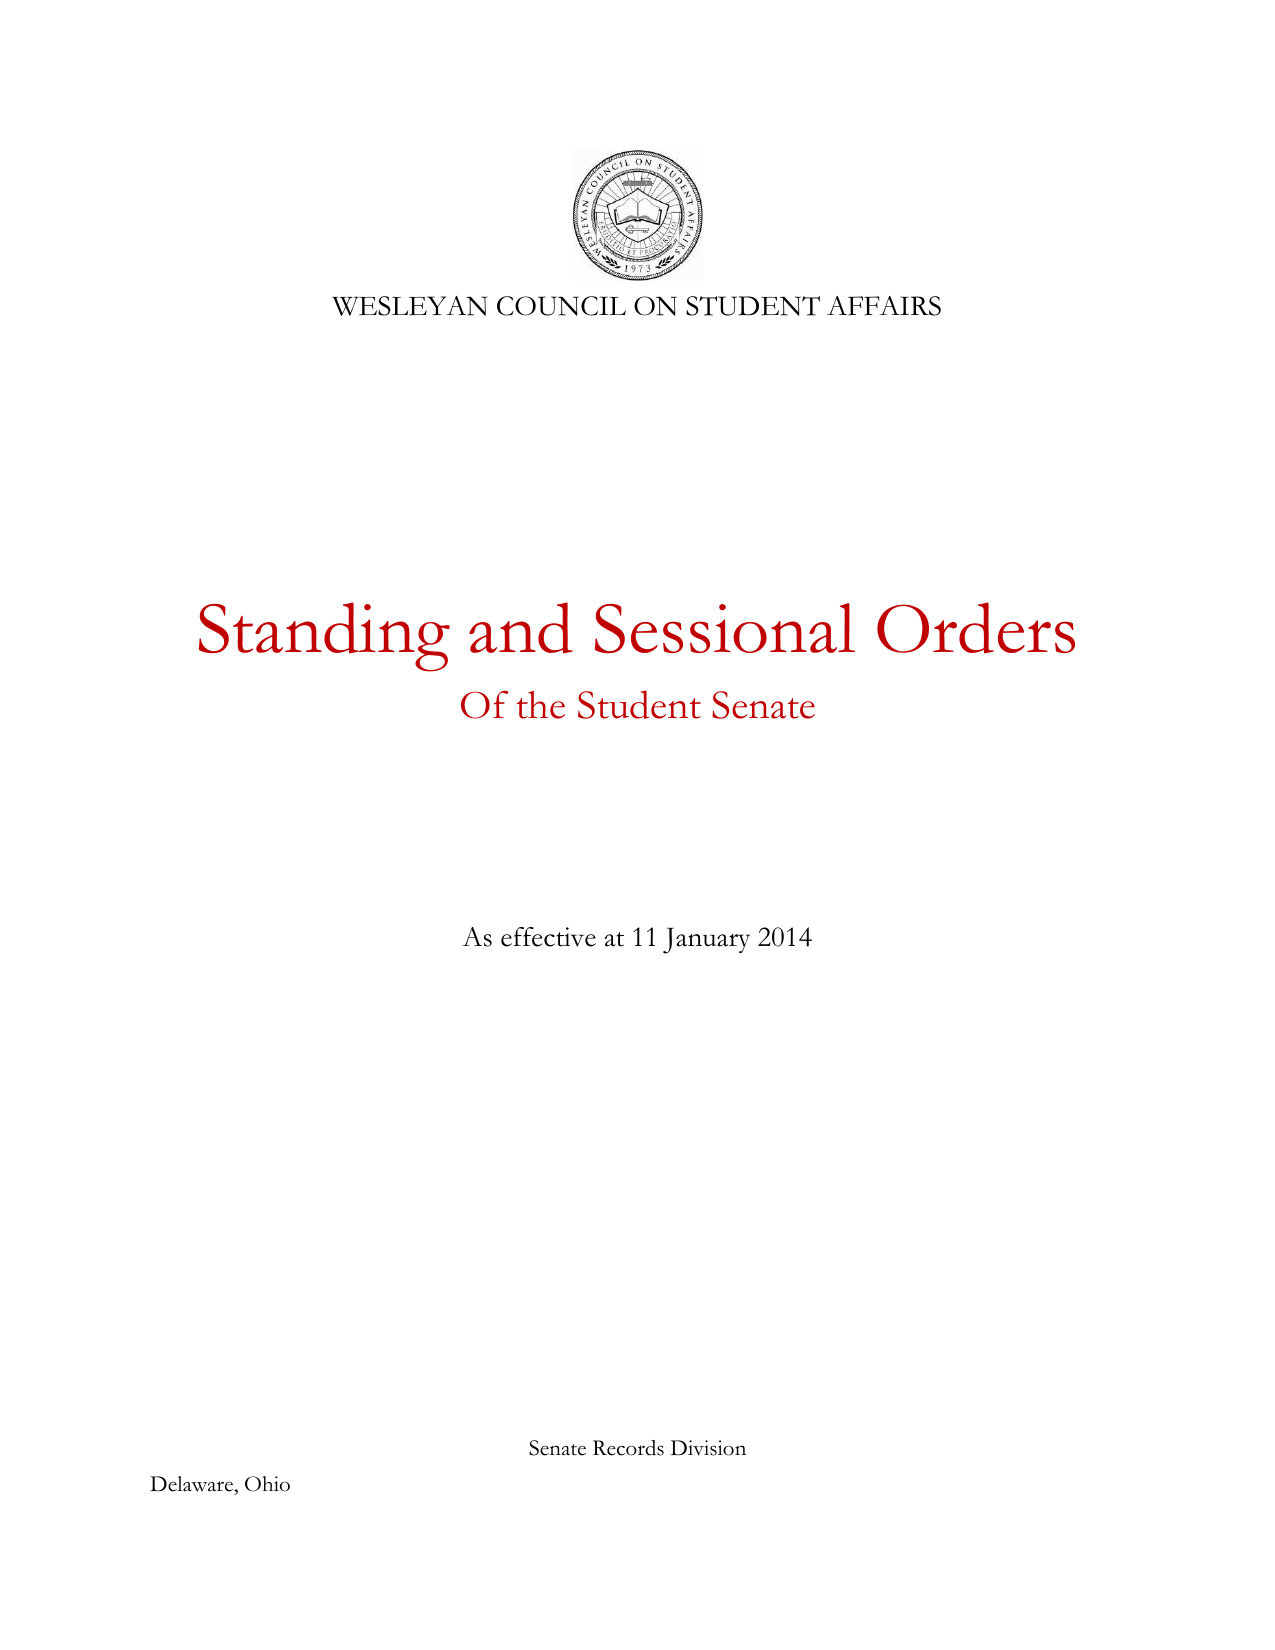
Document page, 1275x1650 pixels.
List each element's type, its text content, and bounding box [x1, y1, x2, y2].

text As effective at 11 January 2014 [150, 921, 1125, 954]
picture [572, 150, 703, 281]
text WESLEYAN COUNCIL ON STUDENT AFFAIRS [150, 291, 1125, 323]
text Senate Records Division [150, 1435, 1125, 1461]
text Of the Student Senate [150, 682, 1125, 729]
title Standing and Sessional Orders [150, 588, 1125, 672]
text Delaware, Ohio [150, 1472, 1125, 1497]
